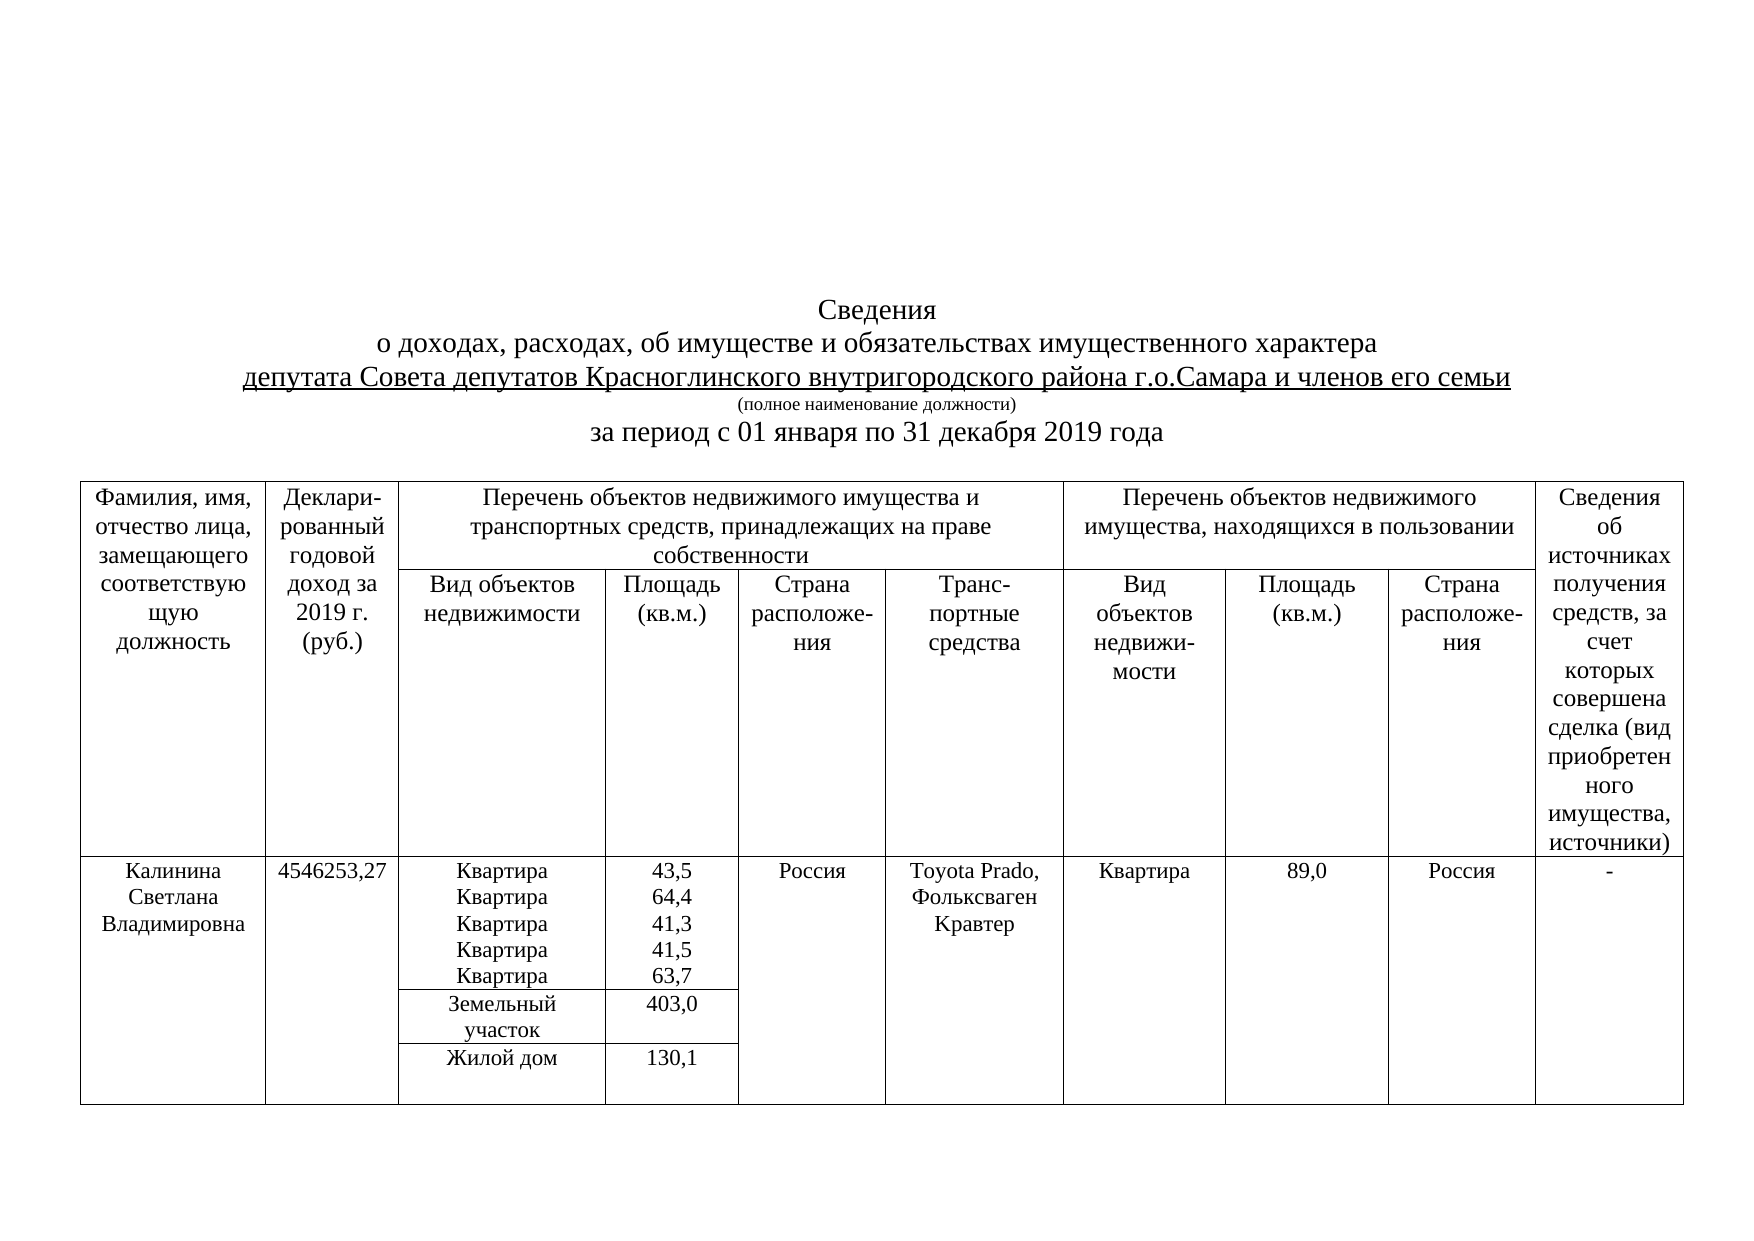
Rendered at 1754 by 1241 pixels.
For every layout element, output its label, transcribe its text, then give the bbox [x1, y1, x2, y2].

table_cell Жилой дом [399, 1044, 605, 1103]
text депутата Совета депутатов Красноглинского внутригородского района г.о.Самара и членов его семьи [118, 359, 1636, 392]
table_cell Россия [739, 857, 885, 1103]
table_cell Россия [1389, 857, 1535, 1103]
table_header Перечень объектов недвижимого имущества, находящихся в пользовании [1064, 482, 1535, 568]
table_cell 130,1 [606, 1044, 738, 1103]
table_cell 403,0 [606, 990, 738, 1042]
text о доходах, расходах, об имуществе и обязательствах имущественного характера [118, 325, 1636, 359]
table_header Сведения об источниках получения средств, за счет которых совершена сделка (вид приобретенного имущества, источники) [1536, 482, 1683, 856]
table_cell Транс-портные средства [886, 570, 1063, 856]
table_cell Квартира [1064, 857, 1225, 1103]
table_cell Toyota Prado, Фольксваген Kравтер [886, 857, 1063, 1103]
table_cell Площадь (кв.м.) [1226, 570, 1388, 856]
text за период с 01 января по 31 декабря 2019 года [118, 414, 1636, 448]
table_cell Площадь (кв.м.) [606, 570, 738, 856]
table_header Деклари-рованный годовой доход за 2019 г. (руб.) [266, 482, 398, 856]
table_cell Страна расположе-ния [1389, 570, 1535, 856]
table_header Фамилия, имя, отчество лица, замещающего соответствующую должность [81, 482, 265, 856]
table_cell 4546253,27 [266, 857, 398, 1103]
table_cell Вид объектов недвижи-мости [1064, 570, 1225, 856]
table_cell - [1536, 857, 1683, 1103]
table_cell Земельный участок [399, 990, 605, 1042]
table_cell Вид объектов недвижимости [399, 570, 605, 856]
table_cell Калинина Светлана Владимировна [81, 857, 265, 1103]
table_cell Квартира Квартира Квартира Квартира Квартира [399, 857, 605, 989]
text (полное наименование должности) [118, 392, 1636, 414]
table_cell Страна расположе-ния [739, 570, 885, 856]
table_header Перечень объектов недвижимого имущества и транспортных средств, принадлежащих на праве собственности [399, 482, 1063, 568]
text Сведения [118, 292, 1636, 325]
table_cell 89,0 [1226, 857, 1388, 1103]
table_cell 43,5 64,4 41,3 41,5 63,7 [606, 857, 738, 989]
